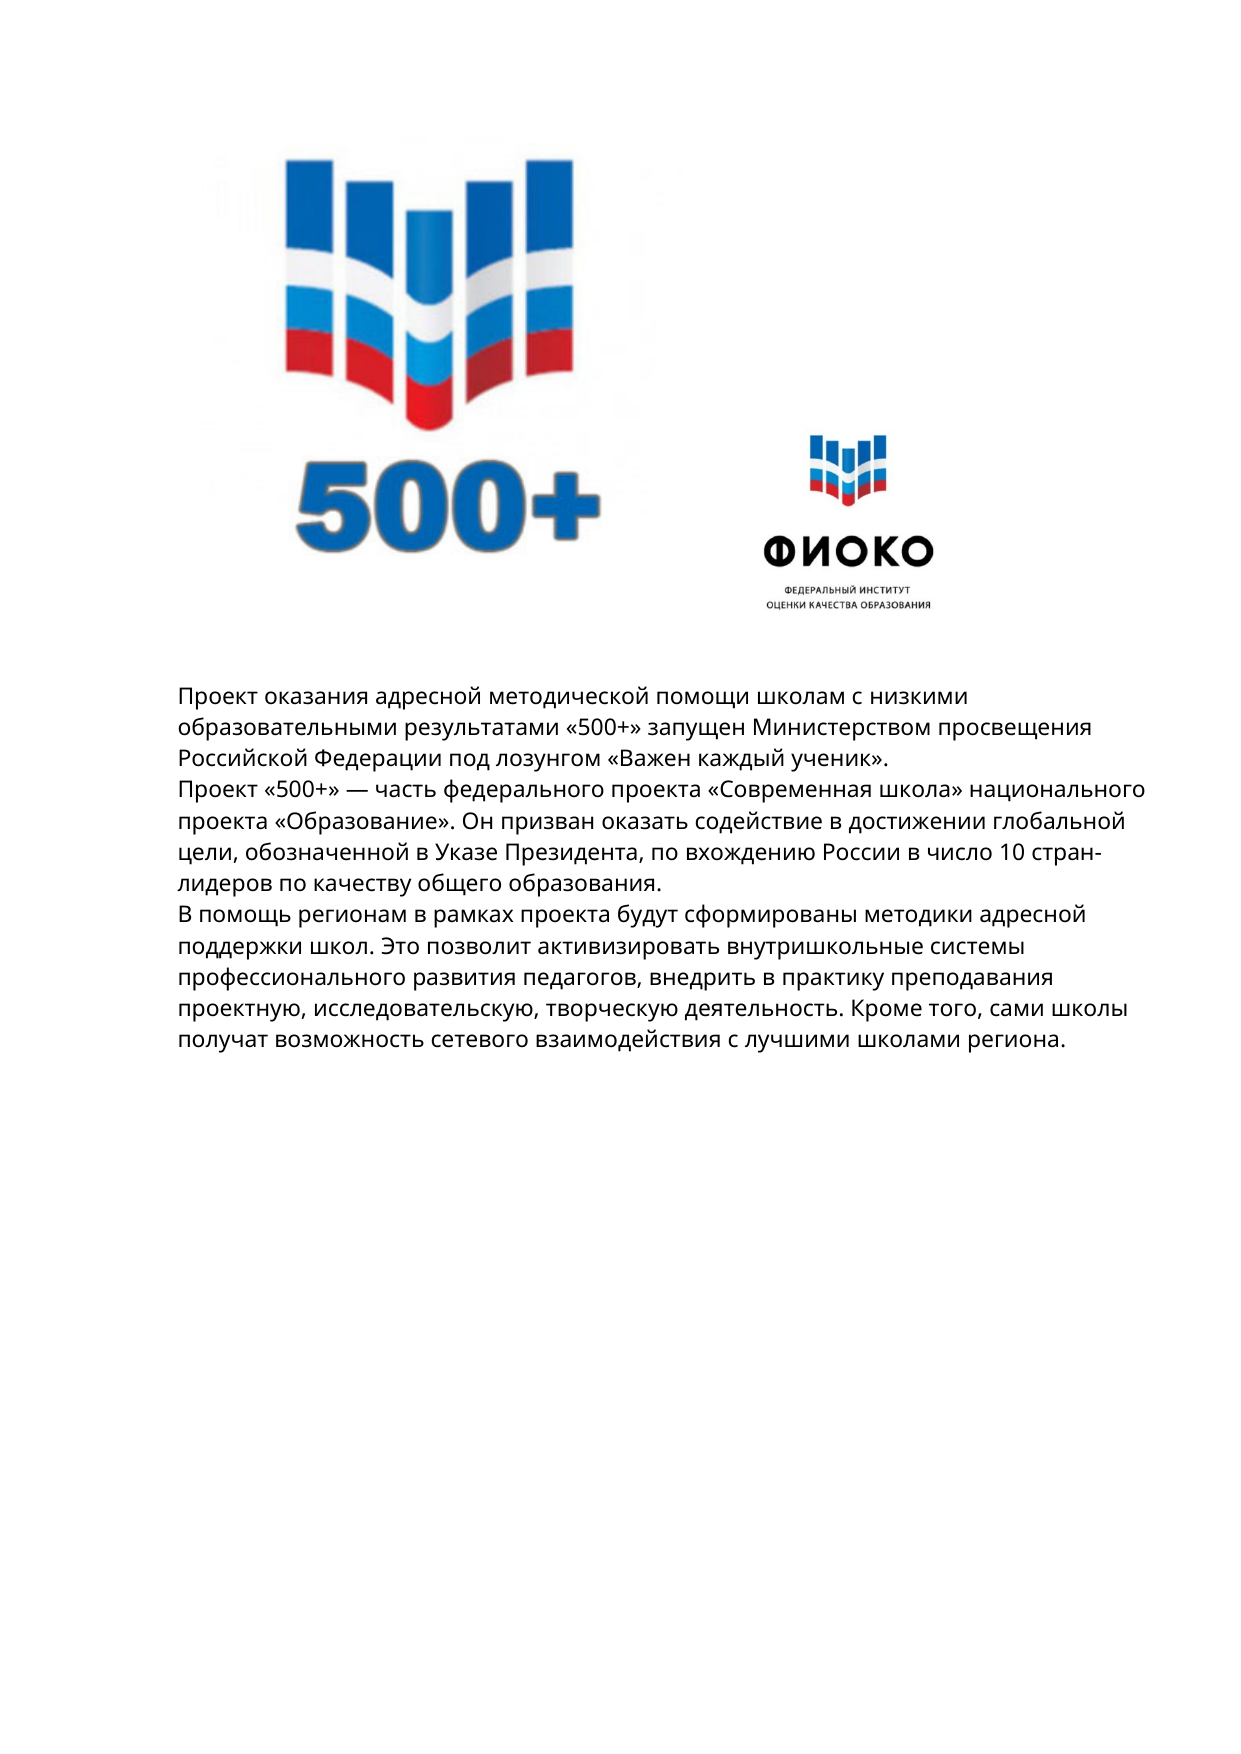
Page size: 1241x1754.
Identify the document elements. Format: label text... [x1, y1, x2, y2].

text В помощь регионам в рамках проекта будут сформированы методики адресной поддержки школ. Это позволит активизировать внутришкольные системы профессионального развития педагогов, внедрить в практику преподавания проектную, исследовательскую, творческую деятельность. Кроме того, сами школы получат возможность сетевого взаимодействия с лучшими школами региона. [177, 898, 1152, 1055]
picture [177, 118, 998, 626]
text Проект оказания адресной методической помощи школам с низкими образовательными результатами «500+» запущен Министерством просвещения Российской Федерации под лозунгом «Важен каждый ученик». [177, 680, 1152, 773]
text Проект «500+» — часть федерального проекта «Современная школа» национального проекта «Образование». Он призван оказать содействие в достижении глобальной цели, обозначенной в Указе Президента, по вхождению России в число 10 стран-лидеров по качеству общего образования. [177, 773, 1152, 898]
